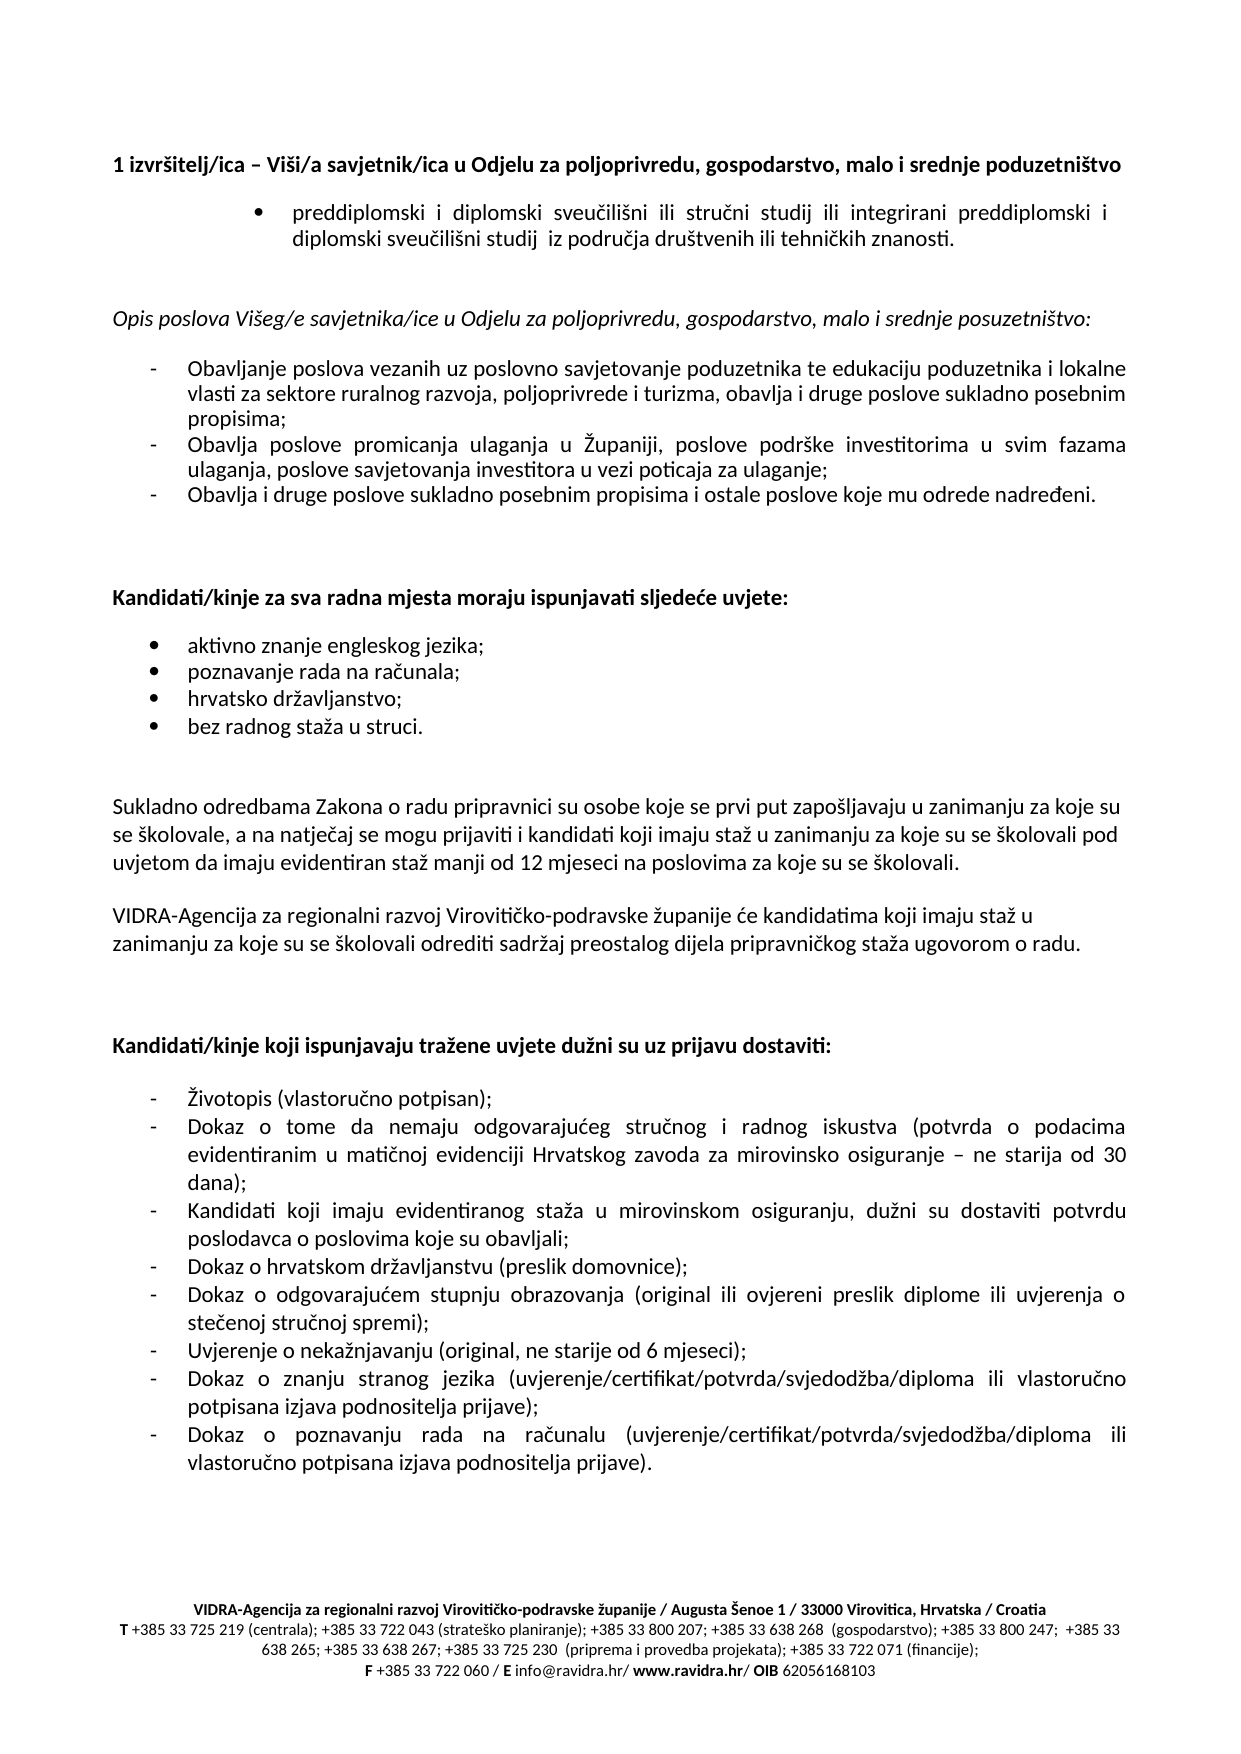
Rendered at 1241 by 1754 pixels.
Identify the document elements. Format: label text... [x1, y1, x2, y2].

list Obavlja i druge poslove sukladno posebnim propisima i ostale poslove koje mu odrede nadređeni. [150, 483, 1128, 508]
list bez radnog staža u struci. [150, 712, 1128, 740]
text VIDRA-Agencija za regionalni razvoj Virovitičko-podravske županije će kandidatima koji imaju staž u zanimanju za koje su se školovali odrediti sadržaj preostalog dijela pripravničkog staža ugovorom o radu. [112, 902, 1128, 958]
list Dokaz o tome da nemaju odgovarajućeg stručnog i radnog iskustva (potvrda o podacima evidentiranim u matičnoj evidenciji Hrvatskog zavoda za mirovinsko osiguranje – ne starija od 30 dana); [150, 1112, 1128, 1196]
text Opis poslova Višeg/e savjetnika/ice u Odjelu za poljoprivredu, gospodarstvo, malo i srednje posuzetništvo: [112, 305, 1128, 331]
list Kandidati koji imaju evidentiranog staža u mirovinskom osiguranju, dužni su dostaviti potvrdu poslodavca o poslovima koje su obavljali; [150, 1196, 1128, 1252]
list preddiplomski i diplomski sveučilišni ili stručni studij ili integrirani preddiplomski i diplomski sveučilišni studij iz područja društvenih ili tehničkih znanosti. [254, 199, 1109, 252]
list poznavanje rada na računala; [150, 658, 1128, 684]
list Dokaz o poznavanju rada na računalu (uvjerenje/certifikat/potvrda/svjedodžba/diploma ili vlastoručno potpisana izjava podnositelja prijave). [150, 1420, 1128, 1476]
list Uvjerenje o nekažnjavanju (original, ne starije od 6 mjeseci); [150, 1336, 1128, 1364]
text Kandidati/kinje koji ispunjavaju tražene uvjete dužni su uz prijavu dostaviti: [112, 1031, 1128, 1059]
text Sukladno odredbama Zakona o radu pripravnici su osobe koje se prvi put zapošljavaju u zanimanju za koje su se školovale, a na natječaj se mogu prijaviti i kandidati koji imaju staž u zanimanju za koje su se školovali pod uvjetom da imaju evidentiran staž manji od 12 mjeseci na poslovima za koje su se školovali. [112, 792, 1128, 877]
list aktivno znanje engleskog jezika; [150, 632, 1128, 658]
list Životopis (vlastoručno potpisan); [150, 1084, 1128, 1112]
list Dokaz o odgovarajućem stupnju obrazovanja (original ili ovjereni preslik diplome ili uvjerenja o stečenoj stručnoj spremi); [150, 1280, 1128, 1336]
list Obavljanje poslova vezanih uz poslovno savjetovanje poduzetnika te edukaciju poduzetnika i lokalne vlasti za sektore ruralnog razvoja, poljoprivrede i turizma, obavlja i druge poslove sukladno posebnim propisima; [150, 356, 1128, 432]
text Kandidati/kinje za sva radna mjesta moraju ispunjavati sljedeće uvjete: [112, 583, 1128, 611]
list Dokaz o hrvatskom državljanstvu (preslik domovnice); [150, 1252, 1128, 1280]
text 1 izvršitelj/ica – Viši/a savjetnik/ica u Odjelu za poljoprivredu, gospodarstvo, malo i srednje poduzetništvo [112, 150, 1128, 178]
list hrvatsko državljanstvo; [150, 684, 1128, 712]
list Dokaz o znanju stranog jezika (uvjerenje/certifikat/potvrda/svjedodžba/diploma ili vlastoručno potpisana izjava podnositelja prijave); [150, 1364, 1128, 1420]
list Obavlja poslove promicanja ulaganja u Županiji, poslove podrške investitorima u svim fazama ulaganja, poslove savjetovanja investitora u vezi poticaja za ulaganje; [150, 432, 1128, 483]
